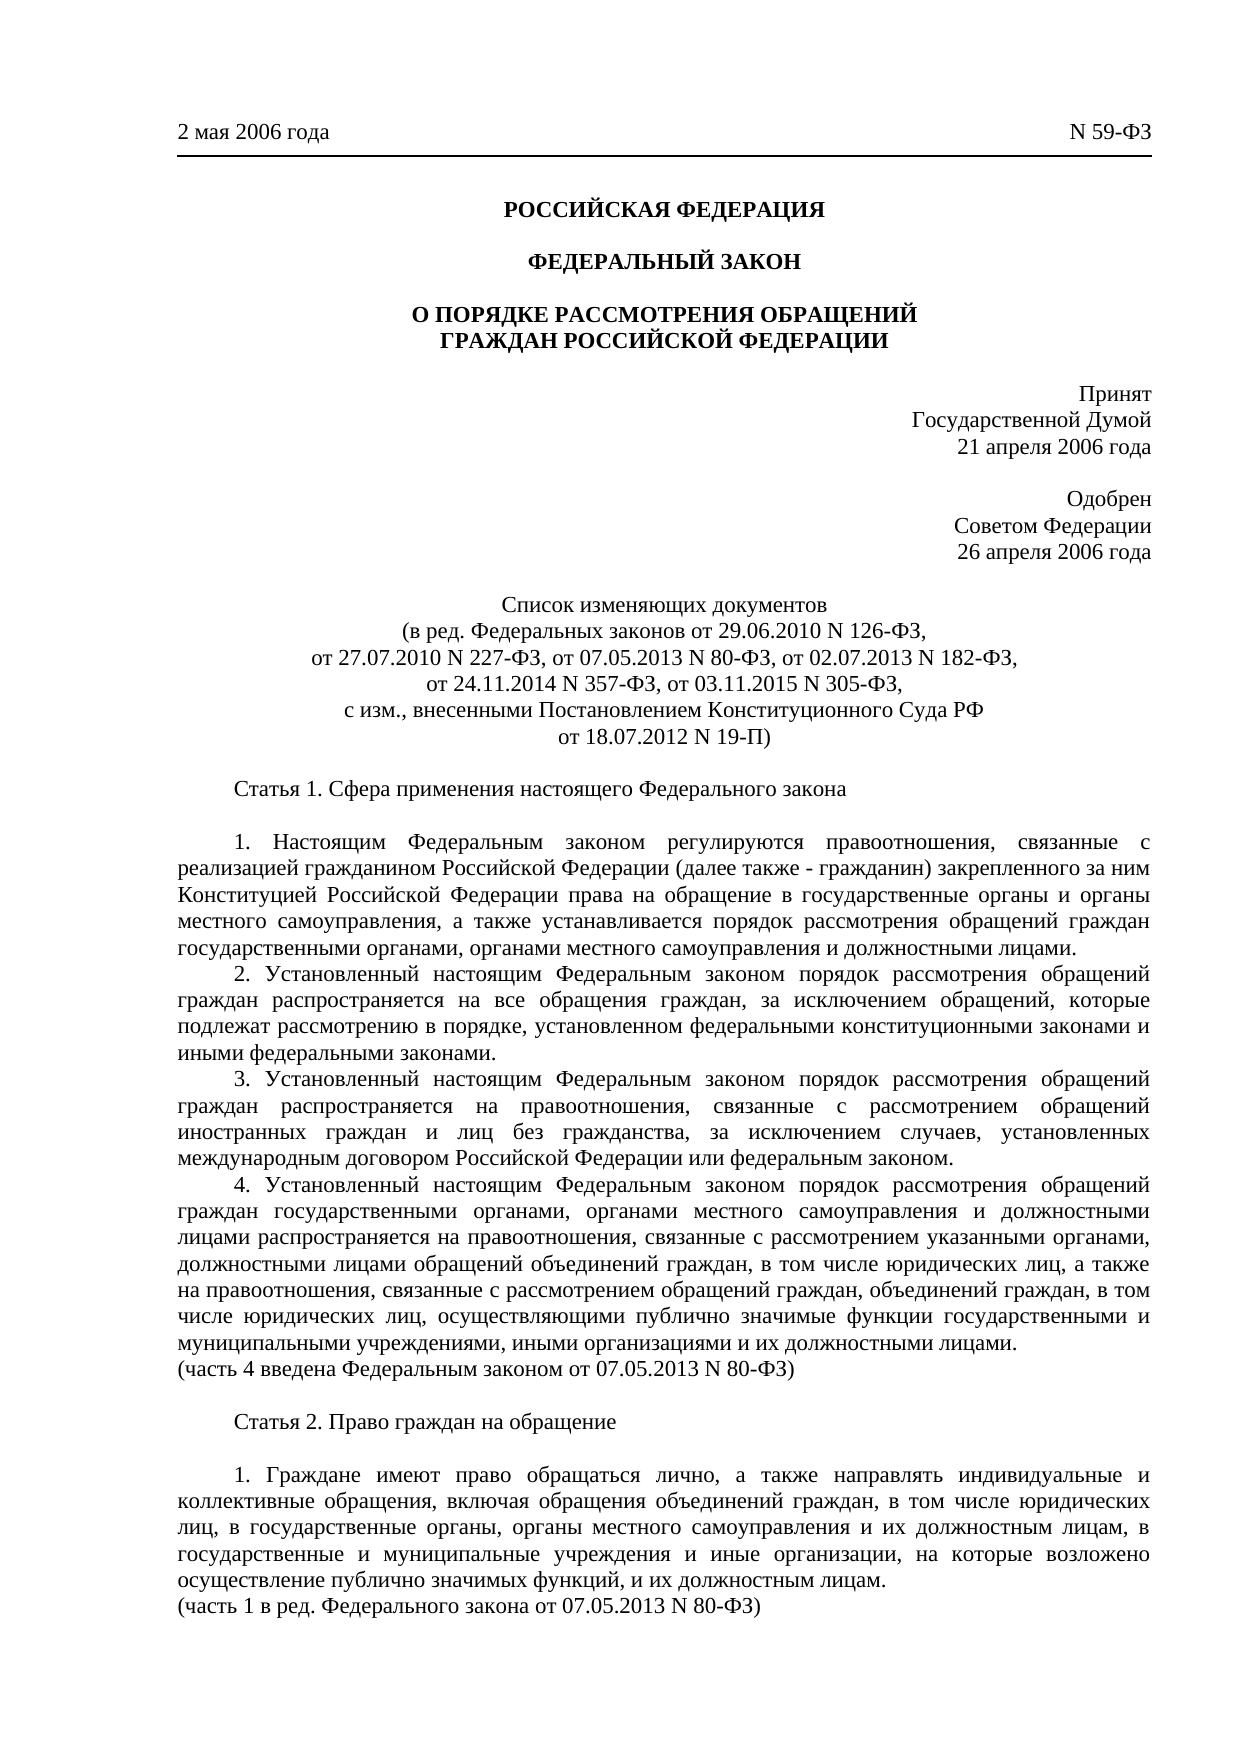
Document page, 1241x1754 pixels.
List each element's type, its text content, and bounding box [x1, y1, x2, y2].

text от 24.11.2014 N 357-ФЗ, от 03.11.2015 N 305-ФЗ, [177, 670, 1152, 696]
text 26 апреля 2006 года [177, 538, 1152, 564]
text (часть 1 в ред. Федерального закона от 07.05.2013 N 80-ФЗ) [177, 1592, 1152, 1619]
text Статья 2. Право граждан на обращение [177, 1408, 1152, 1434]
text 21 апреля 2006 года [177, 433, 1152, 459]
text Государственной Думой [177, 406, 1152, 433]
text Принят [177, 380, 1152, 406]
title ФЕДЕРАЛЬНЫЙ ЗАКОН [177, 248, 1152, 275]
table_header 2 мая 2006 года [177, 118, 664, 144]
title О ПОРЯДКЕ РАССМОТРЕНИЯ ОБРАЩЕНИЙ [177, 301, 1152, 327]
table_header N 59-ФЗ [664, 118, 1152, 144]
text Статья 1. Сфера применения настоящего Федерального закона [177, 775, 1152, 802]
title ГРАЖДАН РОССИЙСКОЙ ФЕДЕРАЦИИ [177, 327, 1152, 354]
text 1. Настоящим Федеральным законом регулируются правоотношения, связанные с реализацией гражданином Российской Федерации (далее также - гражданин) закрепленного за ним Конституцией Российской Федерации права на обращение в государственные органы и органы местного самоуправления, а также устанавливается порядок рассмотрения обращений граждан государственными органами, органами местного самоуправления и должностными лицами. [177, 828, 1152, 960]
text 3. Установленный настоящим Федеральным законом порядок рассмотрения обращений граждан распространяется на правоотношения, связанные с рассмотрением обращений иностранных граждан и лиц без гражданства, за исключением случаев, установленных международным договором Российской Федерации или федеральным законом. [177, 1065, 1152, 1171]
text Одобрен [177, 486, 1152, 512]
text (часть 4 введена Федеральным законом от 07.05.2013 N 80-ФЗ) [177, 1355, 1152, 1382]
text (в ред. Федеральных законов от 29.06.2010 N 126-ФЗ, [177, 617, 1152, 644]
text с изм., внесенными Постановлением Конституционного Суда РФ [177, 696, 1152, 723]
text 4. Установленный настоящим Федеральным законом порядок рассмотрения обращений граждан государственными органами, органами местного самоуправления и должностными лицами распространяется на правоотношения, связанные с рассмотрением указанными органами, должностными лицами обращений объединений граждан, в том числе юридических лиц, а также на правоотношения, связанные с рассмотрением обращений граждан, объединений граждан, в том числе юридических лиц, осуществляющими публично значимые функции государственными и муниципальными учреждениями, иными организациями и их должностными лицами. [177, 1171, 1152, 1355]
text Список изменяющих документов [177, 591, 1152, 617]
title РОССИЙСКАЯ ФЕДЕРАЦИЯ [177, 196, 1152, 222]
text от 18.07.2012 N 19-П) [177, 723, 1152, 749]
text 2. Установленный настоящим Федеральным законом порядок рассмотрения обращений граждан распространяется на все обращения граждан, за исключением обращений, которые подлежат рассмотрению в порядке, установленном федеральными конституционными законами и иными федеральными законами. [177, 960, 1152, 1065]
text Советом Федерации [177, 512, 1152, 538]
text 1. Граждане имеют право обращаться лично, а также направлять индивидуальные и коллективные обращения, включая обращения объединений граждан, в том числе юридических лиц, в государственные органы, органы местного самоуправления и их должностным лицам, в государственные и муниципальные учреждения и иные организации, на которые возложено осуществление публично значимых функций, и их должностным лицам. [177, 1461, 1152, 1592]
text от 27.07.2010 N 227-ФЗ, от 07.05.2013 N 80-ФЗ, от 02.07.2013 N 182-ФЗ, [177, 644, 1152, 670]
